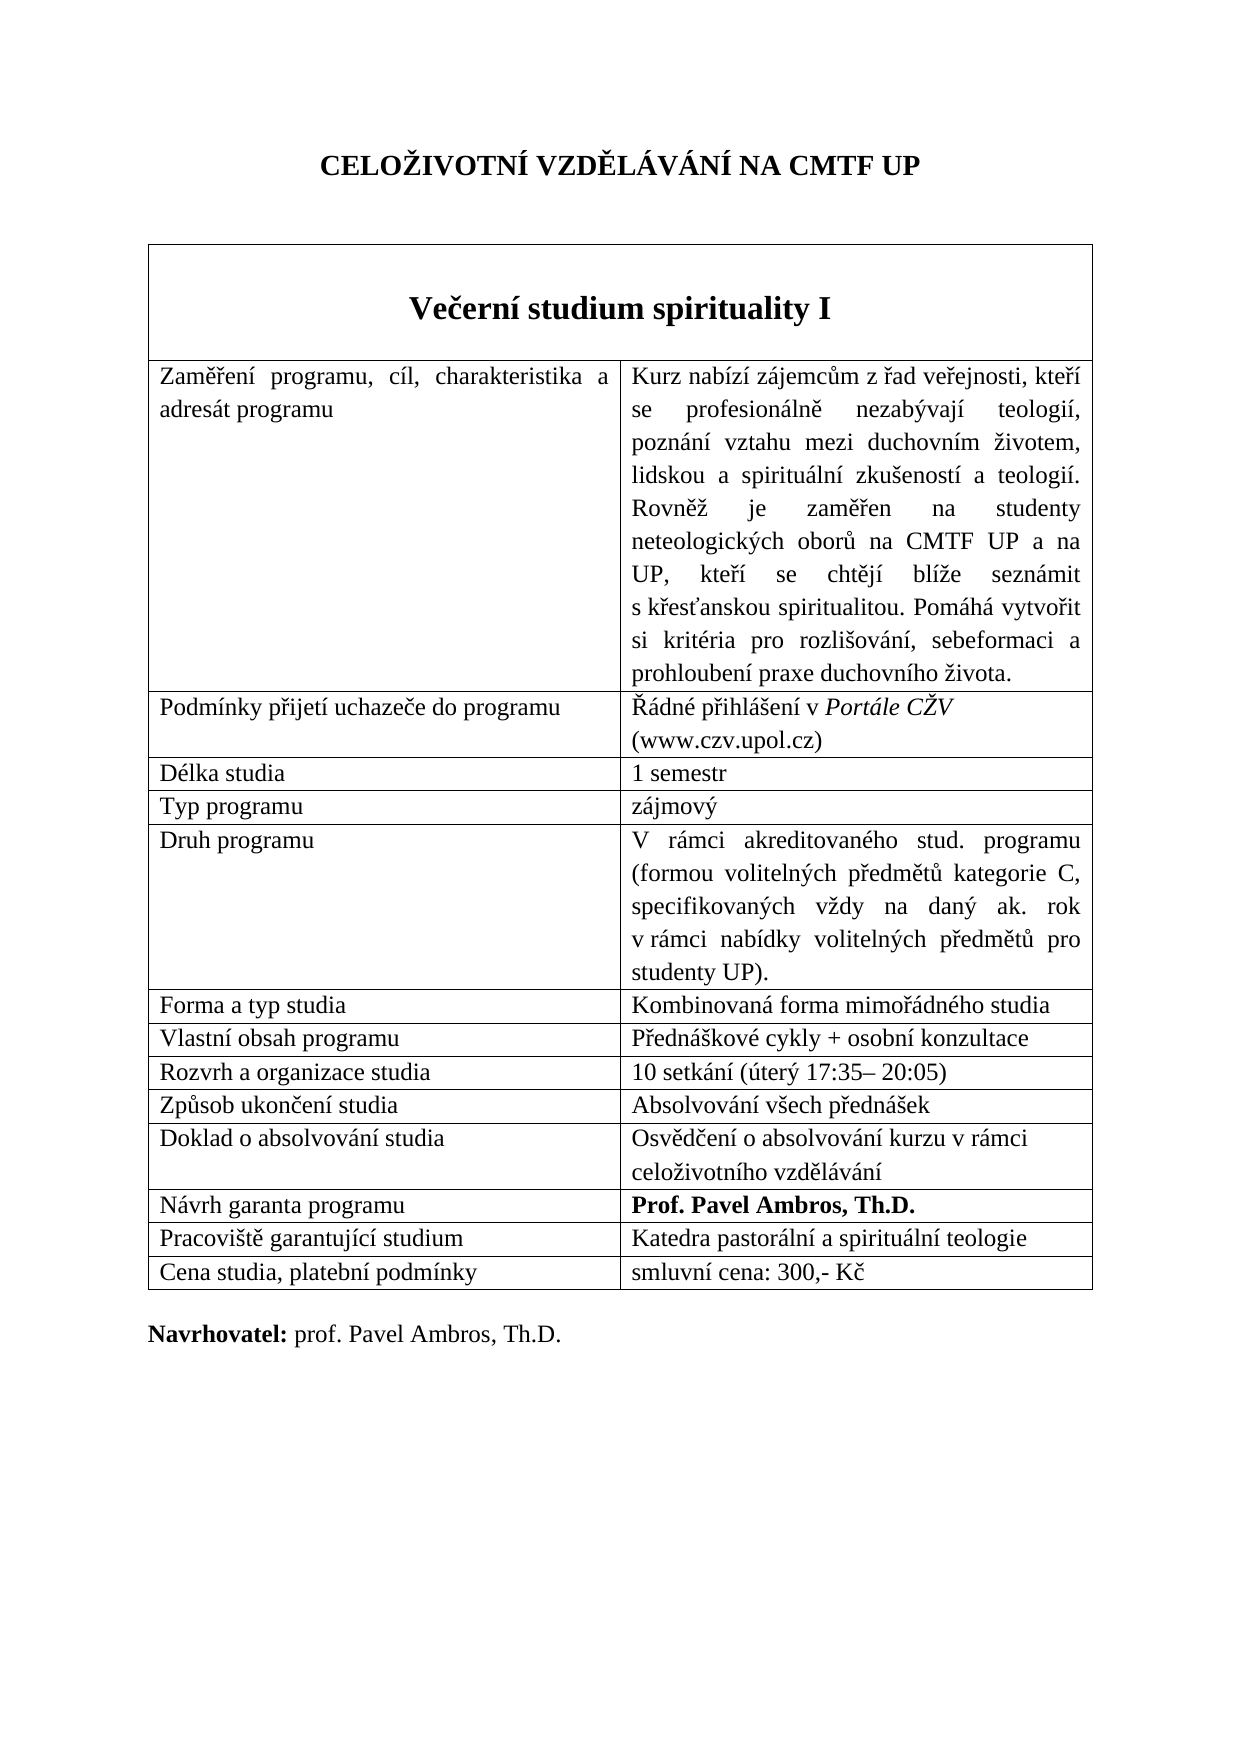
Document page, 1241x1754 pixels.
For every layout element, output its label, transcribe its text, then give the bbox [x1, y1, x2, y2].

table_cell Typ programu [149, 791, 620, 824]
table_cell Forma a typ studia [149, 990, 620, 1022]
table_cell Zaměření programu, cíl, charakteristika a adresát programu [149, 361, 620, 691]
table_cell Přednáškové cykly + osobní konzultace [621, 1024, 1092, 1056]
table_cell Řádné přihlášení v Portále CŽV (www.czv.upol.cz) [621, 692, 1092, 757]
table_cell Pracoviště garantující studium [149, 1223, 620, 1256]
table_cell Kombinovaná forma mimořádného studia [621, 990, 1092, 1022]
table_cell zájmový [621, 791, 1092, 824]
table_cell Způsob ukončení studia [149, 1090, 620, 1122]
text Navrhovatel: prof. Pavel Ambros, Th.D. [148, 1319, 1093, 1347]
table_cell Prof. Pavel Ambros, Th.D. [621, 1190, 1092, 1222]
table_cell Absolvování všech přednášek [621, 1090, 1092, 1122]
table_cell Doklad o absolvování studia [149, 1124, 620, 1189]
text CELOŽIVOTNÍ VZDĚLÁVÁNÍ NA CMTF UP [148, 148, 1093, 181]
table_cell Podmínky přijetí uchazeče do programu [149, 692, 620, 757]
table_cell 10 setkání (úterý 17:35– 20:05) [621, 1057, 1092, 1089]
table_header Večerní studium spirituality I [149, 245, 1092, 360]
table_cell Rozvrh a organizace studia [149, 1057, 620, 1089]
table_cell Návrh garanta programu [149, 1190, 620, 1222]
table_cell Cena studia, platební podmínky [149, 1257, 620, 1289]
table_cell V rámci akreditovaného stud. programu (formou volitelných předmětů kategorie C, specifikovaných vždy na daný ak. rok v rámci nabídky volitelných předmětů pro studenty UP). [621, 825, 1092, 989]
table_cell Kurz nabízí zájemcům z řad veřejnosti, kteří se profesionálně nezabývají teologií, poznání vztahu mezi duchovním životem, lidskou a spirituální zkušeností a teologií. Rovněž je zaměřen na studenty neteologických oborů na CMTF UP a na UP, kteří se chtějí blíže seznámit s křesťanskou spiritualitou. Pomáhá vytvořit si kritéria pro rozlišování, sebeformaci a prohloubení praxe duchovního života. [621, 361, 1092, 691]
table_cell Osvědčení o absolvování kurzu v rámci celoživotního vzdělávání [621, 1124, 1092, 1189]
table_cell Katedra pastorální a spirituální teologie [621, 1223, 1092, 1256]
table_cell smluvní cena: 300,- Kč [621, 1257, 1092, 1289]
table_cell 1 semestr [621, 758, 1092, 790]
table_cell Druh programu [149, 825, 620, 989]
table_cell Vlastní obsah programu [149, 1024, 620, 1056]
table_cell Délka studia [149, 758, 620, 790]
